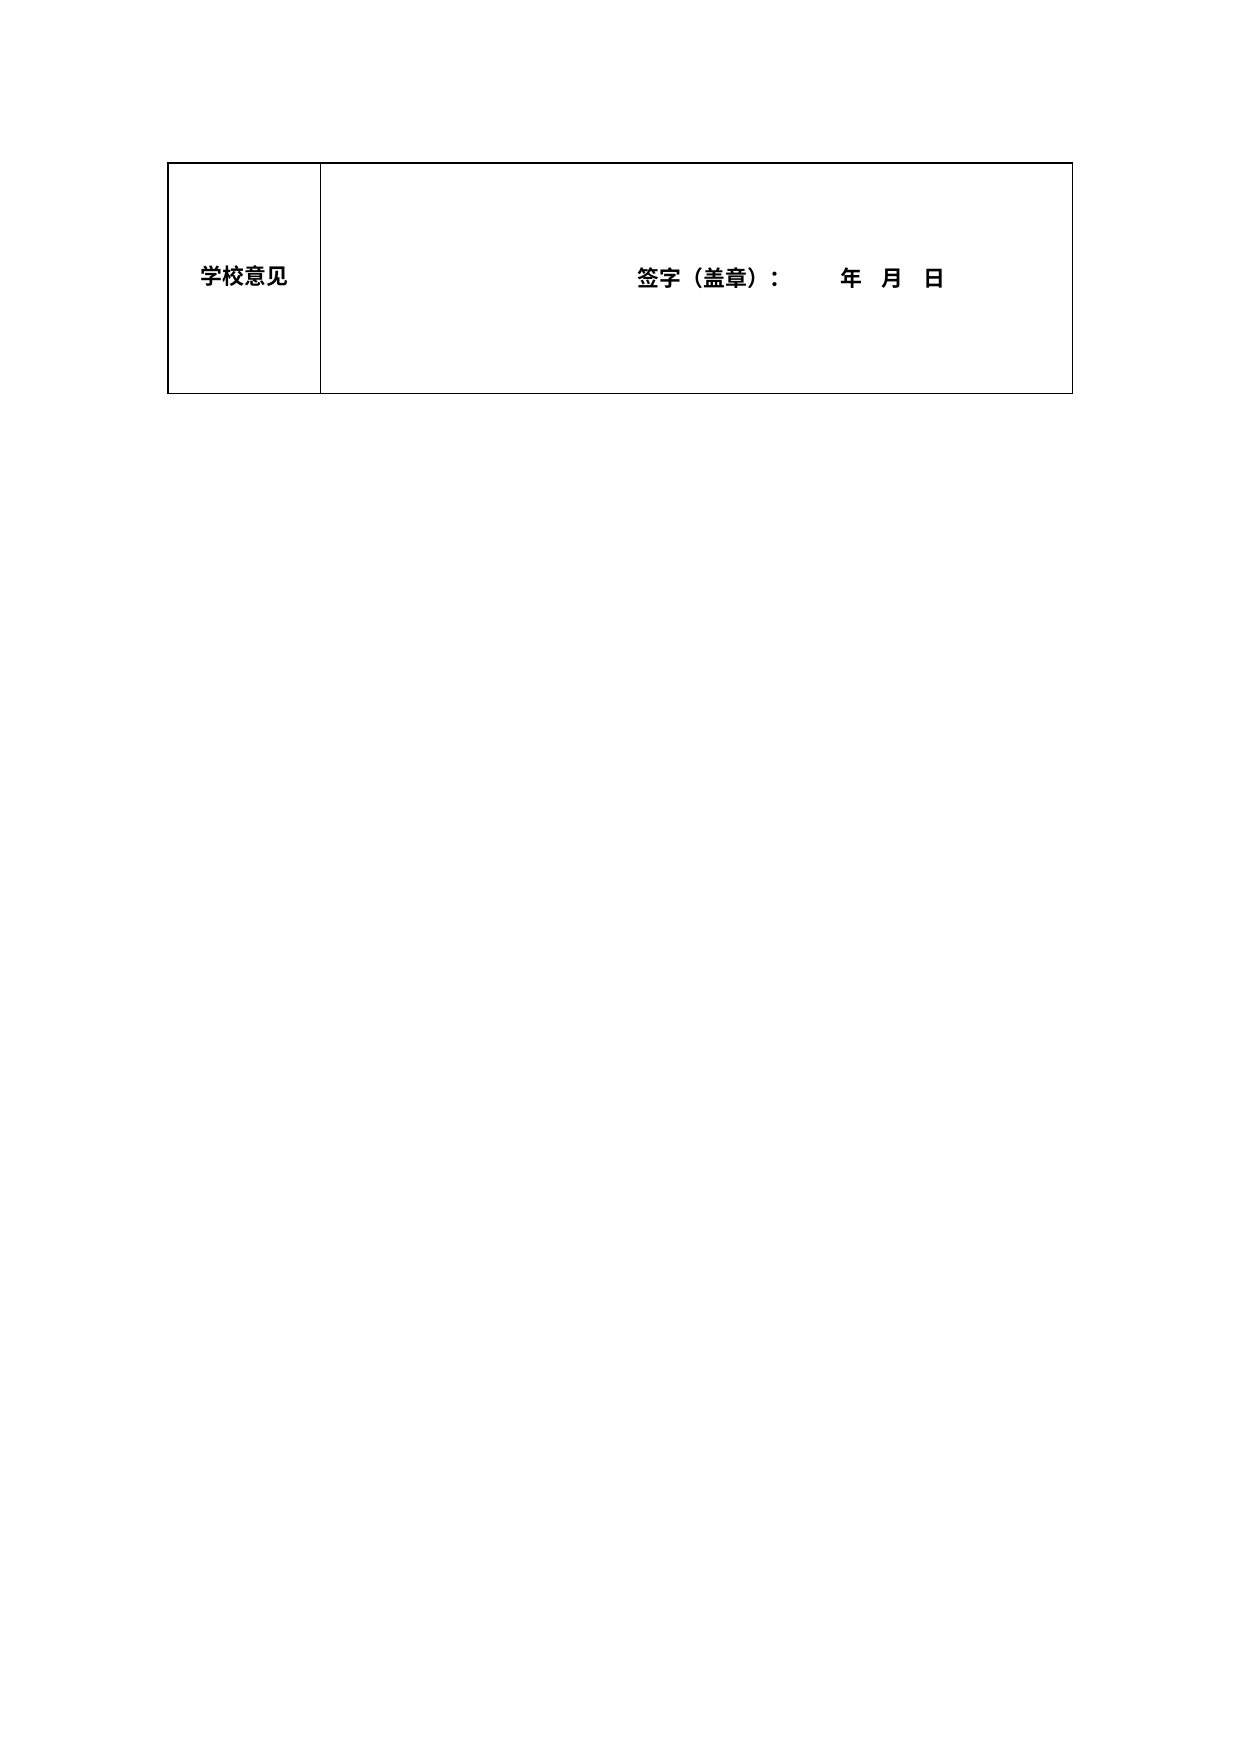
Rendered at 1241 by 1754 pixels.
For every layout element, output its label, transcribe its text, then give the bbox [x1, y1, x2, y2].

table_cell 签字（盖章）： 年 月 日 [321, 164, 1072, 393]
table_cell 学校意见 [169, 164, 320, 393]
